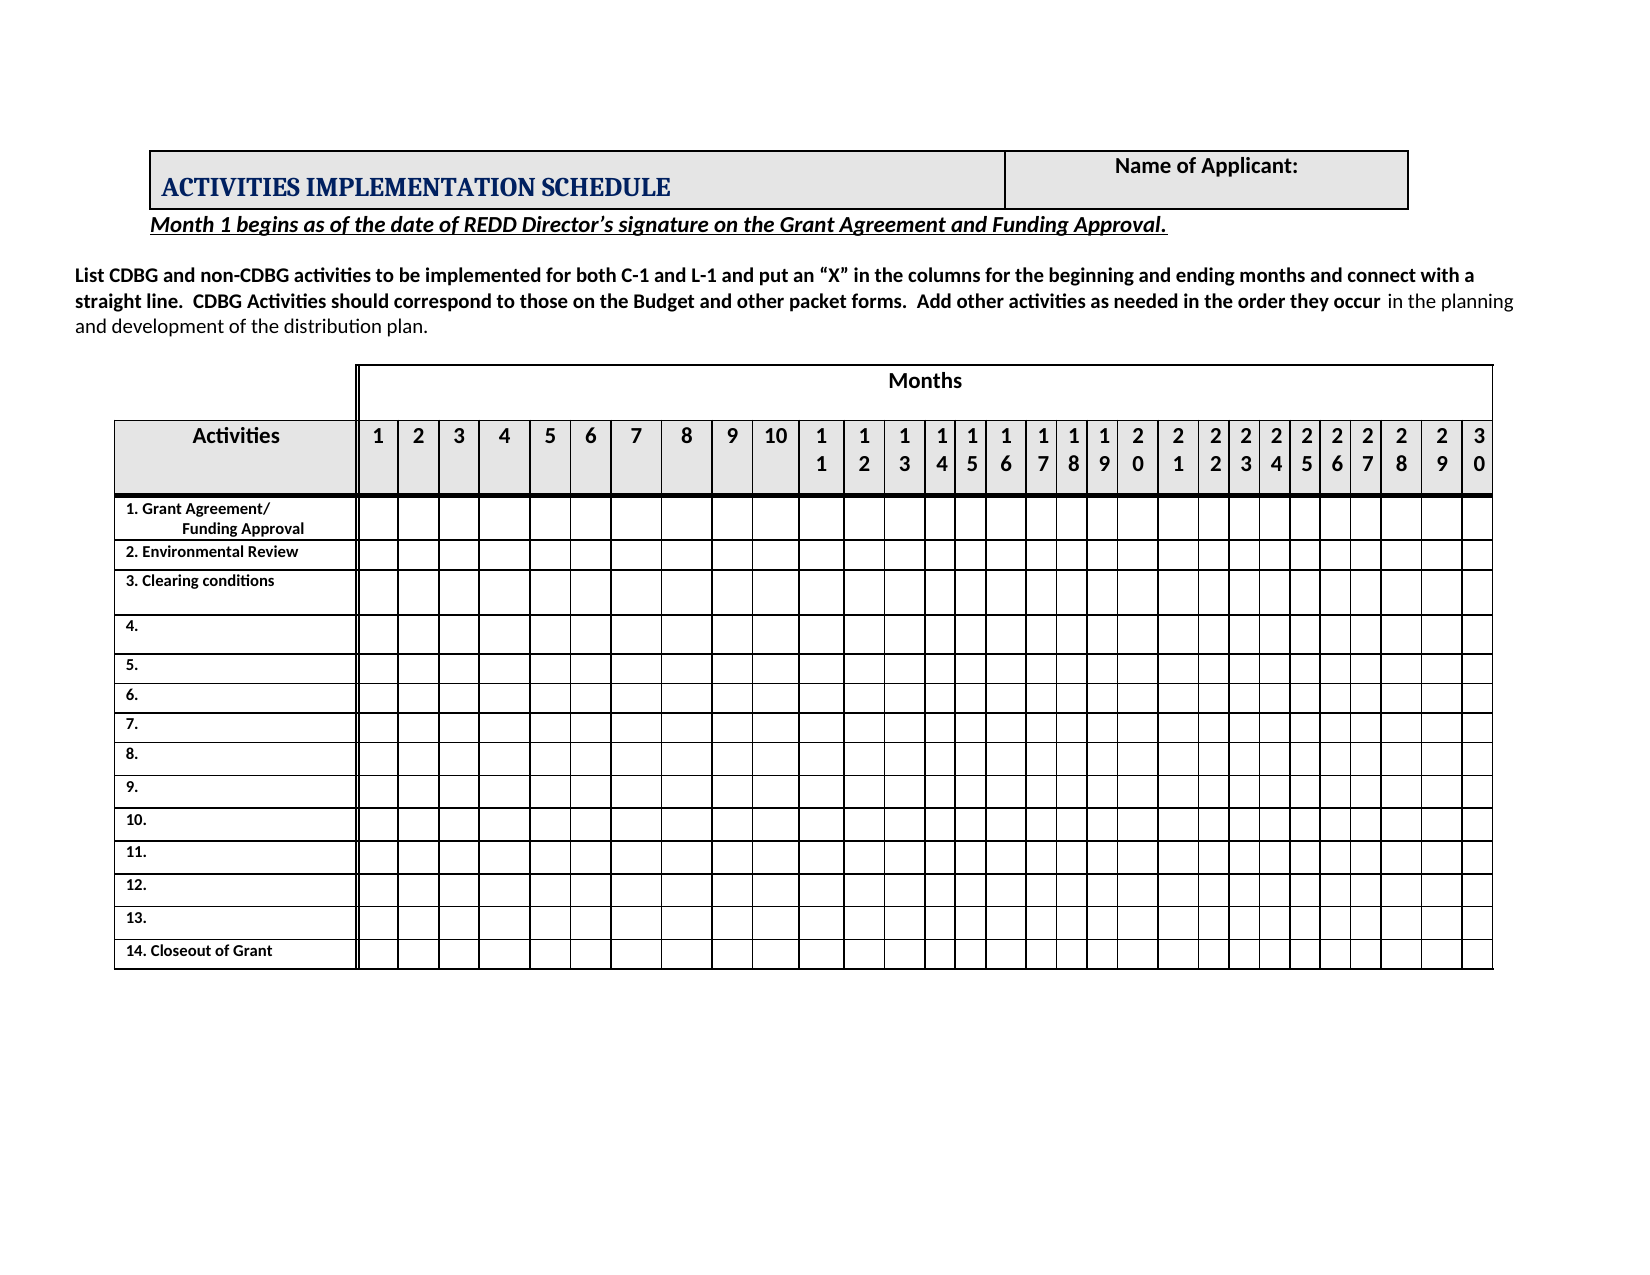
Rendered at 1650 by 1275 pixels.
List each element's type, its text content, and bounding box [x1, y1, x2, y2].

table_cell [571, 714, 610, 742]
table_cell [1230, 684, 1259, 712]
table_cell 1. Grant Agreement/ Funding Approval [115, 498, 355, 539]
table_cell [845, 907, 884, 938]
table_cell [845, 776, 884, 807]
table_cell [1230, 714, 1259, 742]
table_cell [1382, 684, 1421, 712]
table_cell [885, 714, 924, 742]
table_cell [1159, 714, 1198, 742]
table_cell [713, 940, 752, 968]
table_cell 1 [360, 421, 397, 493]
table_cell 21 [1159, 421, 1198, 493]
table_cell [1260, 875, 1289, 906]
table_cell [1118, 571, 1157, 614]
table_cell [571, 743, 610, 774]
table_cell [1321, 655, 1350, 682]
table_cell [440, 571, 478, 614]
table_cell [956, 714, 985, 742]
table_cell [1057, 498, 1086, 539]
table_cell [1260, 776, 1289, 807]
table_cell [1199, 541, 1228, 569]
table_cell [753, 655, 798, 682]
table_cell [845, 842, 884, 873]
table_cell 6 [571, 421, 610, 493]
table_cell 15 [956, 421, 985, 493]
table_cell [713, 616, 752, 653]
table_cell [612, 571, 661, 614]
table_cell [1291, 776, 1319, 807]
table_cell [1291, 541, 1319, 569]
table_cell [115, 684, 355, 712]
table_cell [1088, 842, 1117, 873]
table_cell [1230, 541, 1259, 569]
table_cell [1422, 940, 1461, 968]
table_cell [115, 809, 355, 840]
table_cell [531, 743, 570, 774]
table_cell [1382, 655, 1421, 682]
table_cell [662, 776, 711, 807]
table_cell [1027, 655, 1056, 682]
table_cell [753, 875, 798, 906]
table_cell [845, 498, 884, 539]
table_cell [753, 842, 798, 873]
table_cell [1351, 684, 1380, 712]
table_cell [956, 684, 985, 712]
table_cell [571, 541, 610, 569]
table_cell [1260, 498, 1289, 539]
table_cell [440, 498, 478, 539]
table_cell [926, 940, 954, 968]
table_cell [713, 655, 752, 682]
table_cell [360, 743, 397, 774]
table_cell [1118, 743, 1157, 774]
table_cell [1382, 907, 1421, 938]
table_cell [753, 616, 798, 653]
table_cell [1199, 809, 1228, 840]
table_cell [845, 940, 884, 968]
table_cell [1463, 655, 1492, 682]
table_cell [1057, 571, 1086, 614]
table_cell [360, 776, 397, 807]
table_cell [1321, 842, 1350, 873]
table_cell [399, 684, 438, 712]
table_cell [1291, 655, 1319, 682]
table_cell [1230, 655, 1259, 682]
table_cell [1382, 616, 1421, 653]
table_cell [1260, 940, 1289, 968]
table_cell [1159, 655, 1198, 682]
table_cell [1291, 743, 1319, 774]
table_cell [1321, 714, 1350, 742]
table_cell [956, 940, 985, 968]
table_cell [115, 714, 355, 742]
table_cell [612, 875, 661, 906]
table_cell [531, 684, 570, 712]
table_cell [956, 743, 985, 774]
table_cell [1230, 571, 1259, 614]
table_cell [399, 498, 438, 539]
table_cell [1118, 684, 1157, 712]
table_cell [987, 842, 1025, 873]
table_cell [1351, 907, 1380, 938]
table_cell [440, 541, 478, 569]
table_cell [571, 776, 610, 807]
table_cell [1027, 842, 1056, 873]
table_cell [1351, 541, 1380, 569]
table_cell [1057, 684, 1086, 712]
table_cell 20 [1118, 421, 1157, 493]
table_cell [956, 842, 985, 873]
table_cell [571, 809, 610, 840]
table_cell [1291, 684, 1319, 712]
table_cell [571, 498, 610, 539]
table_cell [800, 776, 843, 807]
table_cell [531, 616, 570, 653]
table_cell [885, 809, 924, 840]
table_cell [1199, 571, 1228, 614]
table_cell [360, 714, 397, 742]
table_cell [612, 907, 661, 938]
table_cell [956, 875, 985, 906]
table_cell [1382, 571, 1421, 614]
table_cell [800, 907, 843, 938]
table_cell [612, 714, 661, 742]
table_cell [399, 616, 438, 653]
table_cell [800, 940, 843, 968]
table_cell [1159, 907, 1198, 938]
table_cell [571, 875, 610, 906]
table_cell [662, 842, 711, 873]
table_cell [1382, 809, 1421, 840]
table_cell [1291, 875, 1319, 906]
table_cell 14 [926, 421, 954, 493]
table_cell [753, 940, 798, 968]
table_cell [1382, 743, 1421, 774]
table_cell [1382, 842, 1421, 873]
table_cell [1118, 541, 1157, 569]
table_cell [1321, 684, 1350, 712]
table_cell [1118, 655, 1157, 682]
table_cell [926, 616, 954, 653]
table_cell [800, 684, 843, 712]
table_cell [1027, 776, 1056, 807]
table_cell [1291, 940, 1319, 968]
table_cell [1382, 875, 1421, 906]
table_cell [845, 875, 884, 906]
table_cell [956, 541, 985, 569]
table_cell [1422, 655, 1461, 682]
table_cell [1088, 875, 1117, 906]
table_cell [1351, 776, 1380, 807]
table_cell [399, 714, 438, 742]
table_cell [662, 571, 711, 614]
table_header Name of Applicant: [1006, 152, 1407, 208]
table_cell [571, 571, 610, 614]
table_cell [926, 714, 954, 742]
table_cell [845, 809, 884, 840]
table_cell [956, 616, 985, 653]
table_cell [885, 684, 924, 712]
table_cell [531, 498, 570, 539]
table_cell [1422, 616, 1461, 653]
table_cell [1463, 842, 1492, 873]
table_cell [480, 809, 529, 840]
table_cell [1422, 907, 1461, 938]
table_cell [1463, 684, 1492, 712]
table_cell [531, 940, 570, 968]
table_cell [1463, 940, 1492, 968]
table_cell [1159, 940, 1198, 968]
table_cell Activities [115, 421, 355, 493]
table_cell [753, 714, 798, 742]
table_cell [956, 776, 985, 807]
table_cell 13 [885, 421, 924, 493]
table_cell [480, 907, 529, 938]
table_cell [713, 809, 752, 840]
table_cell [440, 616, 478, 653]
table_cell [885, 498, 924, 539]
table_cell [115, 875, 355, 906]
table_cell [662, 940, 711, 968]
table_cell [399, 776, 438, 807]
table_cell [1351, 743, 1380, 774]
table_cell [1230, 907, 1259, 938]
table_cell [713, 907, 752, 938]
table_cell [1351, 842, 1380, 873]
table_cell [1057, 541, 1086, 569]
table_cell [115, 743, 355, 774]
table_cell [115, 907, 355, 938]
text List CDBG and non-CDBG activities to be implemented for both C-1 and L-1 and put an “X” in the columns for the beginning and ending months and connect with a straight line. CDBG Activities should correspond to those on the Budget and other packet forms. Add other activities as needed in the order they occur in the planning and development of the distribution plan. [75, 263, 1519, 339]
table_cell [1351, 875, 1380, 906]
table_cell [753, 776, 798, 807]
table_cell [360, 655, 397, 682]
table_cell 12 [845, 421, 884, 493]
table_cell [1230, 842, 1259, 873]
table_cell [480, 541, 529, 569]
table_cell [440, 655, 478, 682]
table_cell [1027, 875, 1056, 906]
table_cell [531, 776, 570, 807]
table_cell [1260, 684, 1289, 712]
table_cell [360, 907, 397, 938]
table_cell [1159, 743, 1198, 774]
table_cell [1230, 498, 1259, 539]
table_cell [1463, 498, 1492, 539]
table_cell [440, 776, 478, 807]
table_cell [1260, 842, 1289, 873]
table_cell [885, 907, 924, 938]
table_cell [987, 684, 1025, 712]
table_cell [753, 541, 798, 569]
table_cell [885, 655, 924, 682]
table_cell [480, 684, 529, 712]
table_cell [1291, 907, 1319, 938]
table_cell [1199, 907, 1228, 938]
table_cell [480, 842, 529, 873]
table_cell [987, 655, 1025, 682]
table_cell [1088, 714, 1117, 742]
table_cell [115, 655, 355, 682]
table_cell 3 [440, 421, 478, 493]
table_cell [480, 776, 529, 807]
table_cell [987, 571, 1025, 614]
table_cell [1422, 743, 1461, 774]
table_cell [713, 498, 752, 539]
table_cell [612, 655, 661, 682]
table_cell 7 [612, 421, 661, 493]
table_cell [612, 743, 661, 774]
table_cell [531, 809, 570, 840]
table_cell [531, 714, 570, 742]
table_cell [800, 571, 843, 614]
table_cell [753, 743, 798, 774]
table_cell 4 [480, 421, 529, 493]
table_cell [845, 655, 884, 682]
table_cell 10 [753, 421, 798, 493]
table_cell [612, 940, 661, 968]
table_cell [987, 498, 1025, 539]
table_cell 25 [1291, 421, 1319, 493]
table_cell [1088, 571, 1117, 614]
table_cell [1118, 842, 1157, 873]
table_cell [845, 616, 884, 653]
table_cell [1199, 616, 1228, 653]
table_cell [360, 541, 397, 569]
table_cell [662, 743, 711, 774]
table_cell [885, 541, 924, 569]
table_cell [612, 541, 661, 569]
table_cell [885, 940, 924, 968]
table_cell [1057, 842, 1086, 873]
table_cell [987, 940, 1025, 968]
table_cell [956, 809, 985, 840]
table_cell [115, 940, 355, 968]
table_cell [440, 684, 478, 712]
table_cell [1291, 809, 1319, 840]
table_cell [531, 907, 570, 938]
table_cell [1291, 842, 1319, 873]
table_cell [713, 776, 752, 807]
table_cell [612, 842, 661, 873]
table_cell [845, 541, 884, 569]
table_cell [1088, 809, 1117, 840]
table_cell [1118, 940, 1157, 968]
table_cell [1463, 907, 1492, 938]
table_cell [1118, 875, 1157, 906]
table_cell 27 [1351, 421, 1380, 493]
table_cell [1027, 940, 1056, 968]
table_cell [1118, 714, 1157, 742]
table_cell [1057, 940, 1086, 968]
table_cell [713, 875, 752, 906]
table_header ACTIVITIES IMPLEMENTATION SCHEDULE [151, 152, 1004, 208]
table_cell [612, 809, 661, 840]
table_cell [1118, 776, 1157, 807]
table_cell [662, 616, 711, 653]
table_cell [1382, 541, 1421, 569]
table_cell 24 [1260, 421, 1289, 493]
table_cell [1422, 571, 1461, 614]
table_cell [987, 541, 1025, 569]
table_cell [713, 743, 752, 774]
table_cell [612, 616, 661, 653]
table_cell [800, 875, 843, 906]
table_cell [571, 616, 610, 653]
table_cell 26 [1321, 421, 1350, 493]
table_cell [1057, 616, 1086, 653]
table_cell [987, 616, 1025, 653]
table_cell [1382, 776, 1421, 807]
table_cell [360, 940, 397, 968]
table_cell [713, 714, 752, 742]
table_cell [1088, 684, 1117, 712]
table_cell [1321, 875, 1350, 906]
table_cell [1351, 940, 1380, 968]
table_cell 30 [1463, 421, 1492, 493]
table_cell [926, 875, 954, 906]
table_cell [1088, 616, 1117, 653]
table_cell [1027, 498, 1056, 539]
table_cell 22 [1199, 421, 1228, 493]
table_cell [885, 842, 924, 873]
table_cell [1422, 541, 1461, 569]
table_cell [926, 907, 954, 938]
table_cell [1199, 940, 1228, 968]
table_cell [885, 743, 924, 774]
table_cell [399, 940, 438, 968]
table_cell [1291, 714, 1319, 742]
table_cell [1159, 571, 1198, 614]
table_cell 2 [399, 421, 438, 493]
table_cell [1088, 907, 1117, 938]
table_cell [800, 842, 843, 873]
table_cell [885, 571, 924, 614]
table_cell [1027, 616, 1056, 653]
table_cell [1422, 498, 1461, 539]
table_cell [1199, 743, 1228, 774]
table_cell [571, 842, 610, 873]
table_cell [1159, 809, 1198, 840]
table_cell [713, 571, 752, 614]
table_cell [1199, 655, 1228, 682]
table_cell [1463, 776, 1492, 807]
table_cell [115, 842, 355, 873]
table_cell [1088, 498, 1117, 539]
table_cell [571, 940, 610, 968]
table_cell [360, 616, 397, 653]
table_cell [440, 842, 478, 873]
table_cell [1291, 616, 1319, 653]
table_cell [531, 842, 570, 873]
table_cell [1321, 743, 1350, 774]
table_cell 8 [662, 421, 711, 493]
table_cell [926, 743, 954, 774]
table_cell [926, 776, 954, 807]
table_cell 28 [1382, 421, 1421, 493]
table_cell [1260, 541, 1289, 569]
table_cell [1321, 498, 1350, 539]
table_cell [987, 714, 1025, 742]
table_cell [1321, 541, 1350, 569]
text Month 1 begins as of the date of REDD Director’s signature on the Grant Agreement and Funding Approval. [150, 210, 1434, 238]
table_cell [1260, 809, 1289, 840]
table_cell [531, 541, 570, 569]
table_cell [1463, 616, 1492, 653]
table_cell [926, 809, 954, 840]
table_cell [612, 498, 661, 539]
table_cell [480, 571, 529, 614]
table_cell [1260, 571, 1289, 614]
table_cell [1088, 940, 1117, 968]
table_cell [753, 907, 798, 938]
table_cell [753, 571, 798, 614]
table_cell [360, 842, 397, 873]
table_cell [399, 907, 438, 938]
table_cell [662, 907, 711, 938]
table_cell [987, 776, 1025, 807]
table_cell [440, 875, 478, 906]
table_cell [1027, 541, 1056, 569]
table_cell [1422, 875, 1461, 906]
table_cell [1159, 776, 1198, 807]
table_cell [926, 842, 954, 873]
table_cell [1382, 498, 1421, 539]
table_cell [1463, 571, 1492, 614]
table_cell [399, 541, 438, 569]
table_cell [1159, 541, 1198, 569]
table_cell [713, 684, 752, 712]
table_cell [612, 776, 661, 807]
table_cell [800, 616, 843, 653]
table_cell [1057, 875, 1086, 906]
table_cell [360, 498, 397, 539]
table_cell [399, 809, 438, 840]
table_cell [1159, 498, 1198, 539]
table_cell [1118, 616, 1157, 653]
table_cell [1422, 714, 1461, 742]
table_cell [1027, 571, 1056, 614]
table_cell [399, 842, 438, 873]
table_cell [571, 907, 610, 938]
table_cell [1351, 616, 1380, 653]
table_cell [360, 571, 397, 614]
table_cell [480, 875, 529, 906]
table_cell 18 [1057, 421, 1086, 493]
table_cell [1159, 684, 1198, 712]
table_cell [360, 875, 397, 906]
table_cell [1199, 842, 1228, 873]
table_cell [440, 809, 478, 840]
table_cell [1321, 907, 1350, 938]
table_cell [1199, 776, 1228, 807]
table_cell 23 [1230, 421, 1259, 493]
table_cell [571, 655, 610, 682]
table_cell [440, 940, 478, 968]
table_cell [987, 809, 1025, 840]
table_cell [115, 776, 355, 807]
table_cell [926, 498, 954, 539]
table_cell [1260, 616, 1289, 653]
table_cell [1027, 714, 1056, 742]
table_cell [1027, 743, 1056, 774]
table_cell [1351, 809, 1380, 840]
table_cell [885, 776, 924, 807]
table_cell [800, 498, 843, 539]
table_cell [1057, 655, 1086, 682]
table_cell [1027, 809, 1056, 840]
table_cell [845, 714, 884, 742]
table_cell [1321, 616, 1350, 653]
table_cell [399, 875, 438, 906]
table_cell [1351, 498, 1380, 539]
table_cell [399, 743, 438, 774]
table_cell [713, 541, 752, 569]
table_cell [480, 498, 529, 539]
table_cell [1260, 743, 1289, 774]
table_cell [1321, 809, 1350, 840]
table_cell [753, 498, 798, 539]
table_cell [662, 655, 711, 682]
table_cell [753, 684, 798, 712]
table_cell [1291, 498, 1319, 539]
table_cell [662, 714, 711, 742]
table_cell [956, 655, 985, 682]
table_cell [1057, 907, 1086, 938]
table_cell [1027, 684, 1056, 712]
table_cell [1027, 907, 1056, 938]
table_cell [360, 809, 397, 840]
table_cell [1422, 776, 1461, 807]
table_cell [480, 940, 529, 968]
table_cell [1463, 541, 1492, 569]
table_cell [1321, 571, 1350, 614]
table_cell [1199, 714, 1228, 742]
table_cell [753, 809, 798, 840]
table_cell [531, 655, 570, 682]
table_cell 29 [1422, 421, 1461, 493]
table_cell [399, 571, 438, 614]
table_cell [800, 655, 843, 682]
table_cell 2. Environmental Review [115, 541, 355, 569]
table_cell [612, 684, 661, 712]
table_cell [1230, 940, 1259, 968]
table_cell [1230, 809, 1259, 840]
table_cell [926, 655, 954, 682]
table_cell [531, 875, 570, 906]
table_cell 17 [1027, 421, 1056, 493]
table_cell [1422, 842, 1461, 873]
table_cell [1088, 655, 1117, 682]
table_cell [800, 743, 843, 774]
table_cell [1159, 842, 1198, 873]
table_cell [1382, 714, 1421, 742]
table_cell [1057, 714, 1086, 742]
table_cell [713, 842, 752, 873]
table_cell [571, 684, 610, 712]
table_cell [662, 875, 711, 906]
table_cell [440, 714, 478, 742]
table_cell [662, 541, 711, 569]
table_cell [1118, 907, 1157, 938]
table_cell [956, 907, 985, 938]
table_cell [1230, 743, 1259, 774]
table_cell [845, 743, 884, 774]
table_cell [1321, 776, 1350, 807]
table_cell [1199, 498, 1228, 539]
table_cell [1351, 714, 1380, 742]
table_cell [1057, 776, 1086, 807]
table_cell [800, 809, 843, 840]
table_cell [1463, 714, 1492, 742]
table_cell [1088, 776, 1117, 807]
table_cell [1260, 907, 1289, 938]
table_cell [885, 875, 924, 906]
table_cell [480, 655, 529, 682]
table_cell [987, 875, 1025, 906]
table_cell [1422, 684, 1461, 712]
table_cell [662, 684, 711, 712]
table_cell [800, 541, 843, 569]
table_cell 19 [1088, 421, 1117, 493]
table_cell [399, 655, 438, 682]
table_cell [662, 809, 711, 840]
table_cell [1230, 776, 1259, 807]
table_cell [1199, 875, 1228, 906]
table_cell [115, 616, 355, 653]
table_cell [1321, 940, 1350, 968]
table_cell 16 [987, 421, 1025, 493]
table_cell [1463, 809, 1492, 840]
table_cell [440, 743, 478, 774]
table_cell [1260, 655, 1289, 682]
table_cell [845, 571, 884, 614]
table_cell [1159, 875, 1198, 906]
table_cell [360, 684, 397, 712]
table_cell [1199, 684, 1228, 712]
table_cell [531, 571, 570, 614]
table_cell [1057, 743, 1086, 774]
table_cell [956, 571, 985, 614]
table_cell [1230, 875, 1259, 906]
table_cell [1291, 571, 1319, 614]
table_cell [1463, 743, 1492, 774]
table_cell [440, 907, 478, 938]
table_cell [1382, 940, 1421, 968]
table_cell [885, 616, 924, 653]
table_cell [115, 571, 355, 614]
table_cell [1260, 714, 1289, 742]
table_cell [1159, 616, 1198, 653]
table_cell [926, 541, 954, 569]
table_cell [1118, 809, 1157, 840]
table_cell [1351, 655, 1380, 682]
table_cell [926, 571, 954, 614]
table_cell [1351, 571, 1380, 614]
table_cell 5 [531, 421, 570, 493]
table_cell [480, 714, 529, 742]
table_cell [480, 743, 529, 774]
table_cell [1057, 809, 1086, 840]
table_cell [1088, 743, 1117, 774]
table_cell [1118, 498, 1157, 539]
table_cell [956, 498, 985, 539]
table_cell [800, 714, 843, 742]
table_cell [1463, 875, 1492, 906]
table_header Months [360, 366, 1492, 419]
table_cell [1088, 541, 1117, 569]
table_cell 11 [800, 421, 843, 493]
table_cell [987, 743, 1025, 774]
table_cell 9 [713, 421, 752, 493]
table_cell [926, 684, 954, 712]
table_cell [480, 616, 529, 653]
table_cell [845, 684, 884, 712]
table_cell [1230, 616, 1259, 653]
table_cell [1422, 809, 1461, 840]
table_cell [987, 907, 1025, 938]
table_cell [662, 498, 711, 539]
